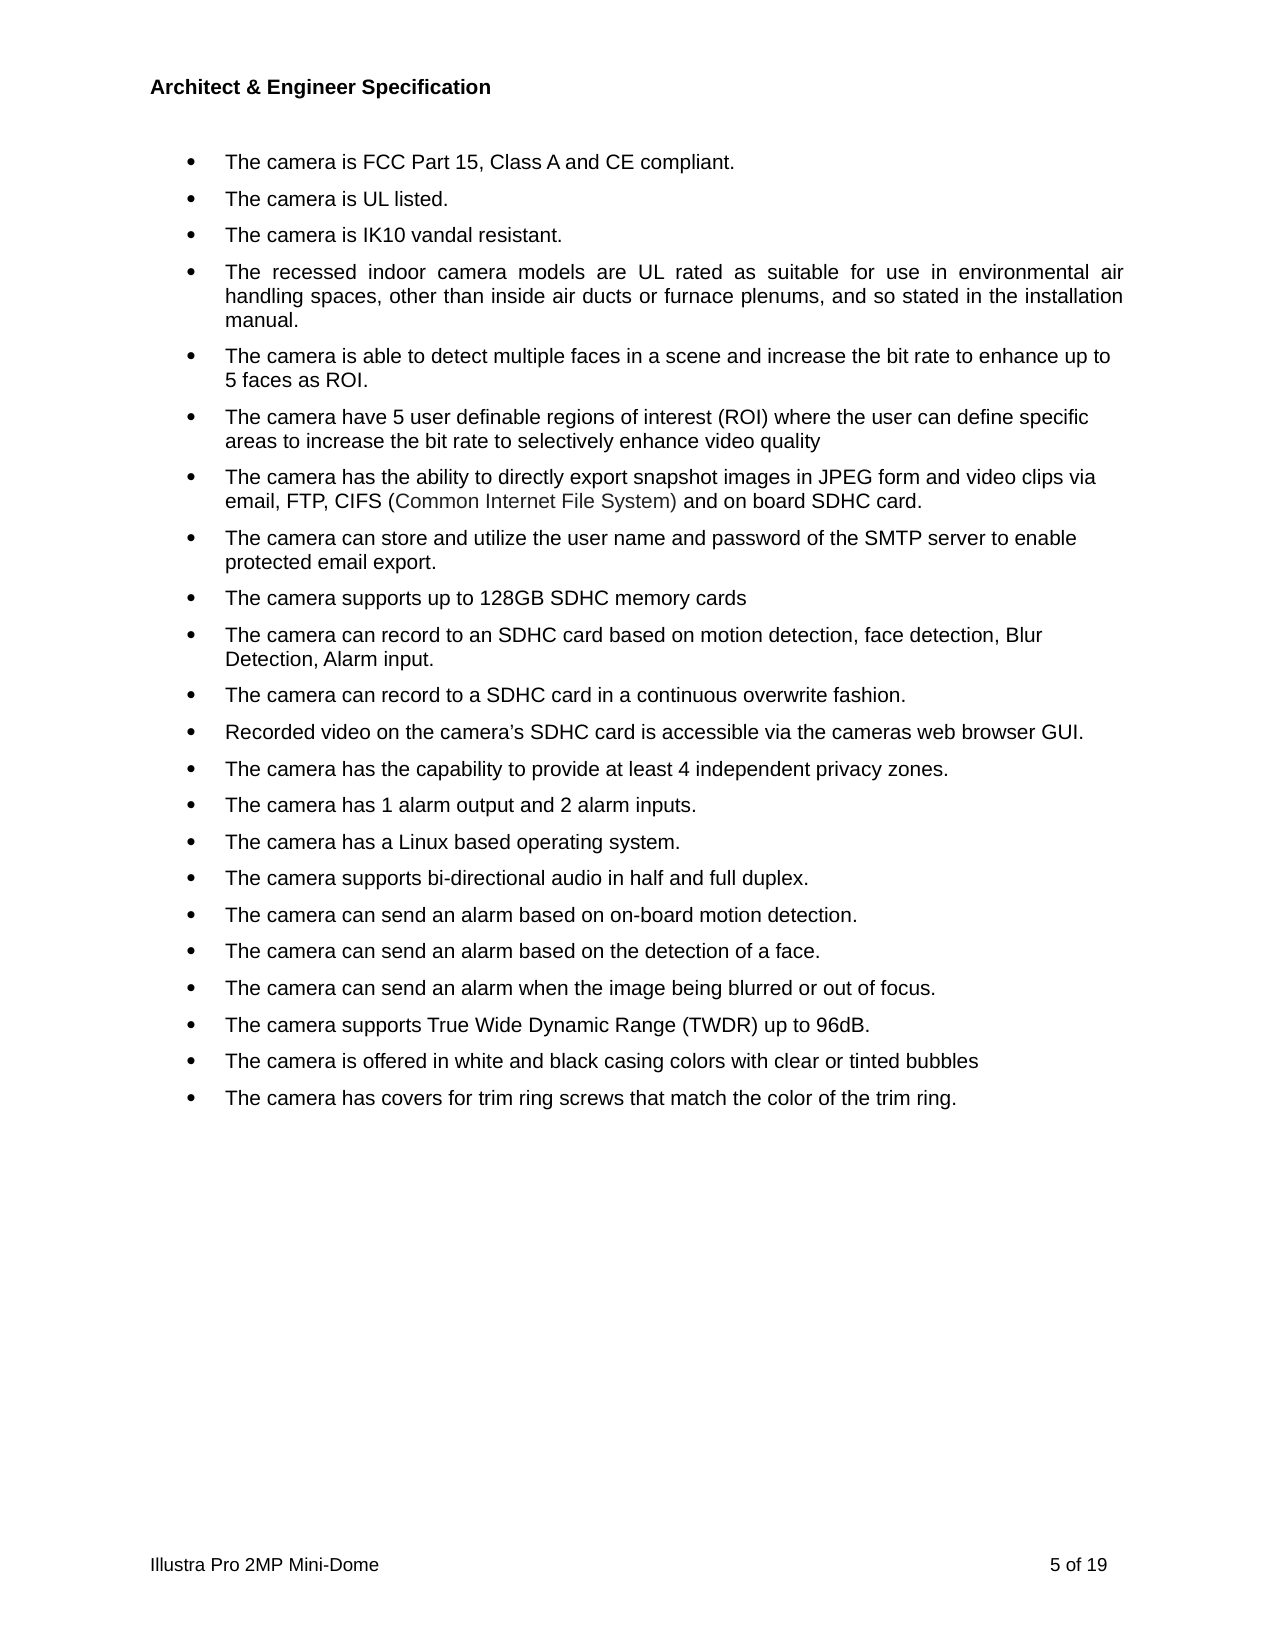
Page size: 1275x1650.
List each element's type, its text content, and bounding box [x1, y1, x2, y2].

list The camera has the capability to provide at least 4 independent privacy zones. [187, 756, 1125, 781]
list The camera is able to detect multiple faces in a scene and increase the bit rate to enhance up to 5 faces as ROI. [187, 344, 1125, 392]
list The camera can store and utilize the user name and password of the SMTP server to enable protected email export. [187, 526, 1125, 574]
list The camera can send an alarm when the image being blurred or out of focus. [187, 976, 1125, 1000]
list Recorded video on the camera’s SDHC card is accessible via the cameras web browser GUI. [187, 720, 1125, 744]
list The recessed indoor camera models are UL rated as suitable for use in environmental air handling spaces, other than inside air ducts or furnace plenums, and so stated in the installation manual. [187, 260, 1125, 332]
list The camera has the ability to directly export snapshot images in JPEG form and video clips via email, FTP, CIFS (Common Internet File System) and on board SDHC card. [187, 465, 1125, 513]
list The camera supports up to 128GB SDHC memory cards [187, 586, 1125, 610]
list The camera can send an alarm based on the detection of a face. [187, 939, 1125, 963]
list The camera can record to an SDHC card based on motion detection, face detection, Blur Detection, Alarm input. [187, 623, 1125, 671]
list The camera is UL listed. [187, 187, 1125, 211]
list The camera supports True Wide Dynamic Range (TWDR) up to 96dB. [187, 1012, 1125, 1036]
list The camera supports bi-directional audio in half and full duplex. [187, 866, 1125, 890]
list The camera has a Linux based operating system. [187, 829, 1125, 854]
list The camera can send an alarm based on on-board motion detection. [187, 903, 1125, 927]
list The camera is FCC Part 15, Class A and CE compliant. [187, 150, 1125, 174]
list The camera have 5 user definable regions of interest (ROI) where the user can define specific areas to increase the bit rate to selectively enhance video quality [187, 405, 1125, 453]
list The camera has 1 alarm output and 2 alarm inputs. [187, 793, 1125, 817]
list The camera is IK10 vandal resistant. [187, 223, 1125, 247]
list The camera has covers for trim ring screws that match the color of the trim ring. [187, 1086, 1125, 1109]
list The camera can record to a SDHC card in a continuous overwrite fashion. [187, 683, 1125, 707]
list The camera is offered in white and black casing colors with clear or tinted bubbles [187, 1049, 1125, 1073]
